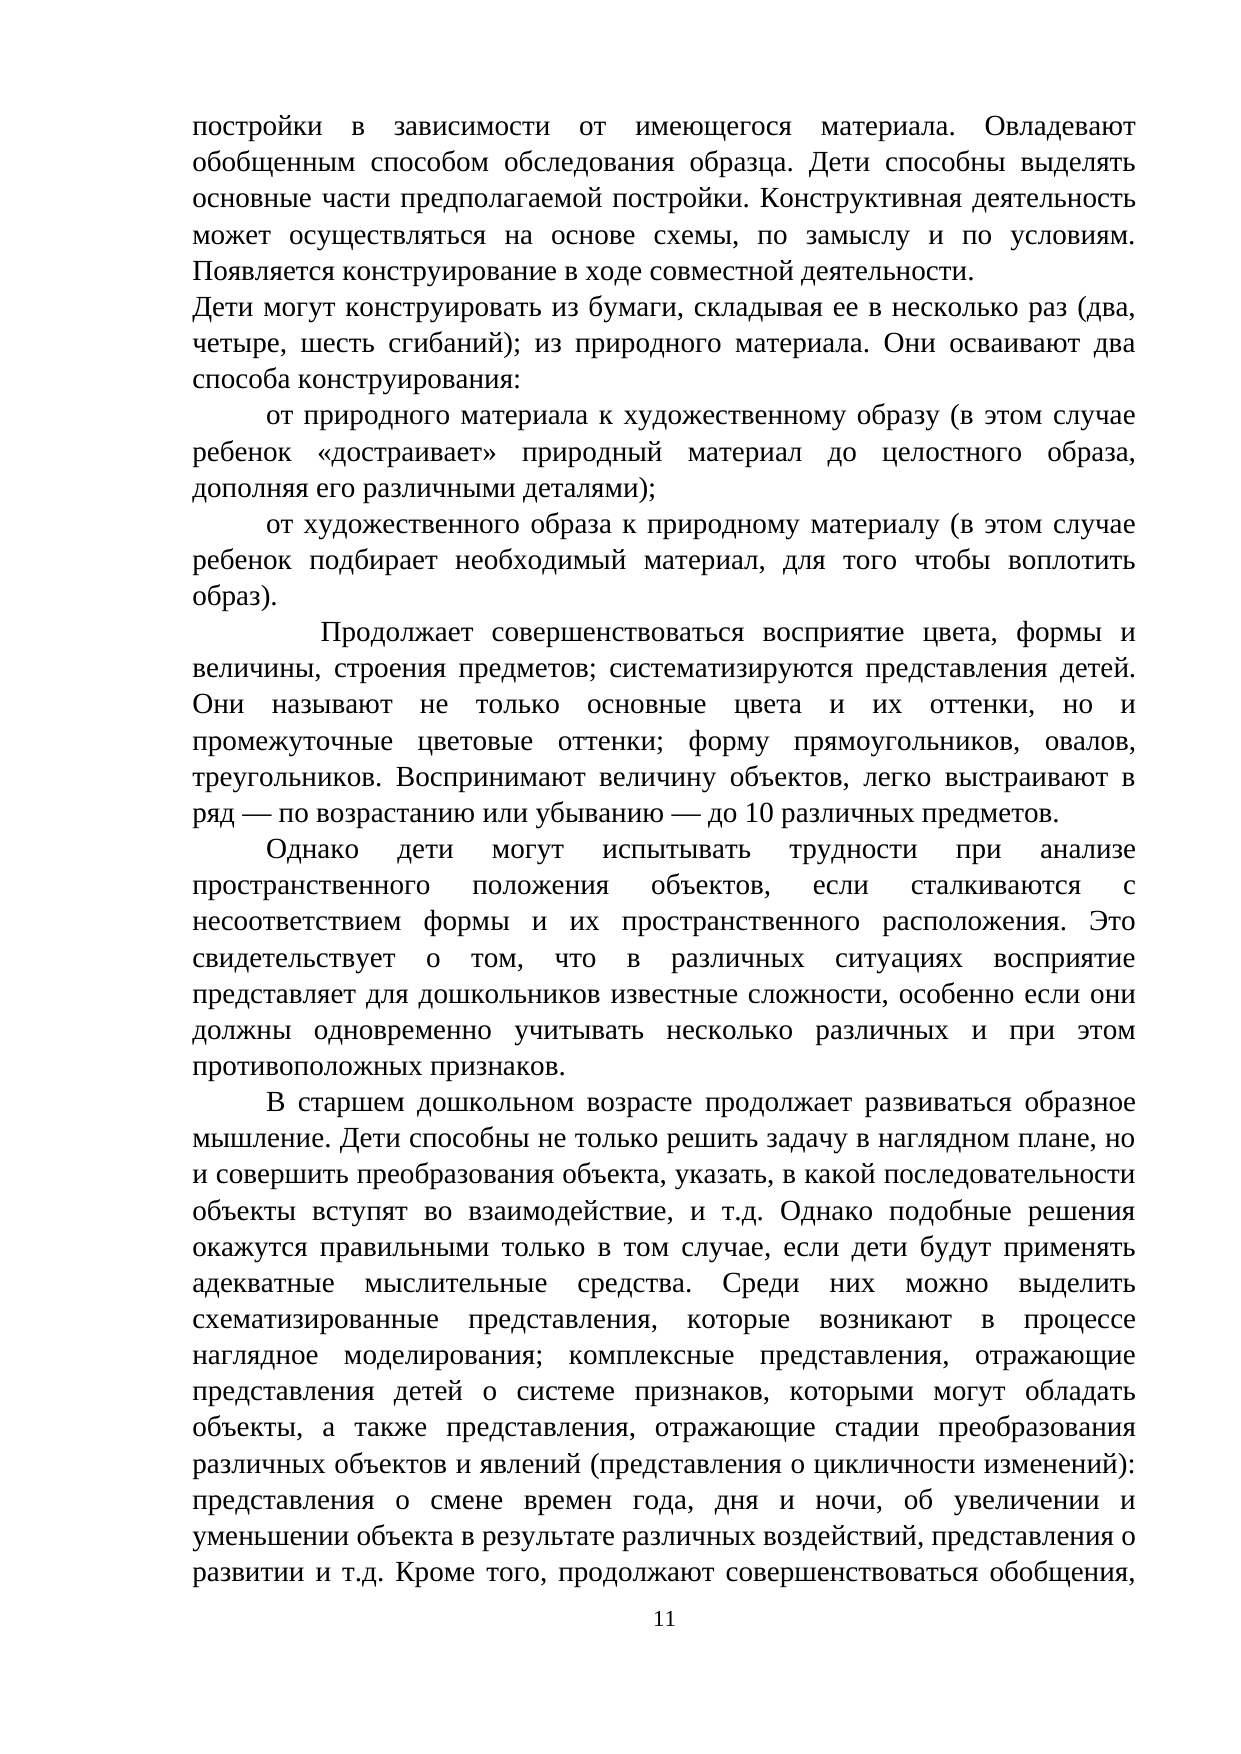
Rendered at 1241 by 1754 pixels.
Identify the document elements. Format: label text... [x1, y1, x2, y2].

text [192, 108, 1137, 286]
text от природного материала к художественному образу (в этом случае ребенок «достраивает» природный материал до целостного образа, дополняя его различными деталями); [192, 397, 1137, 503]
text Однако дети могут испытывать трудности при анализе пространственного положения объектов, если сталкиваются с несоответствием формы и их пространственного расположения. Это свидетельствует о том, что в различных ситуациях восприятие представляет для дошкольников известные сложности, особенно если они должны одновременно учитывать несколько различных и при этом противоположных признаков. [192, 831, 1137, 1082]
text Продолжает совершенствоваться восприятие цвета, формы и величины, строения предметов; систематизируются представления детей. Они называют не только основные цвета и их оттенки, но и промежуточные цветовые оттенки; форму прямоугольников, овалов, треугольников. Воспринимают величину объектов, легко выстраивают в ряд — по возрастанию или убыванию — до 10 различных предметов. [192, 614, 1137, 829]
text Дети могут конструировать из бумаги, складывая ее в несколько раз (два, четыре, шесть сгибаний); из природного материала. Они осваивают два способа конструирования: [192, 289, 1137, 395]
text от художественного образа к природному материалу (в этом случае ребенок подбирает необходимый материал, для того чтобы воплотить образ). [192, 506, 1137, 612]
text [192, 1084, 1137, 1588]
